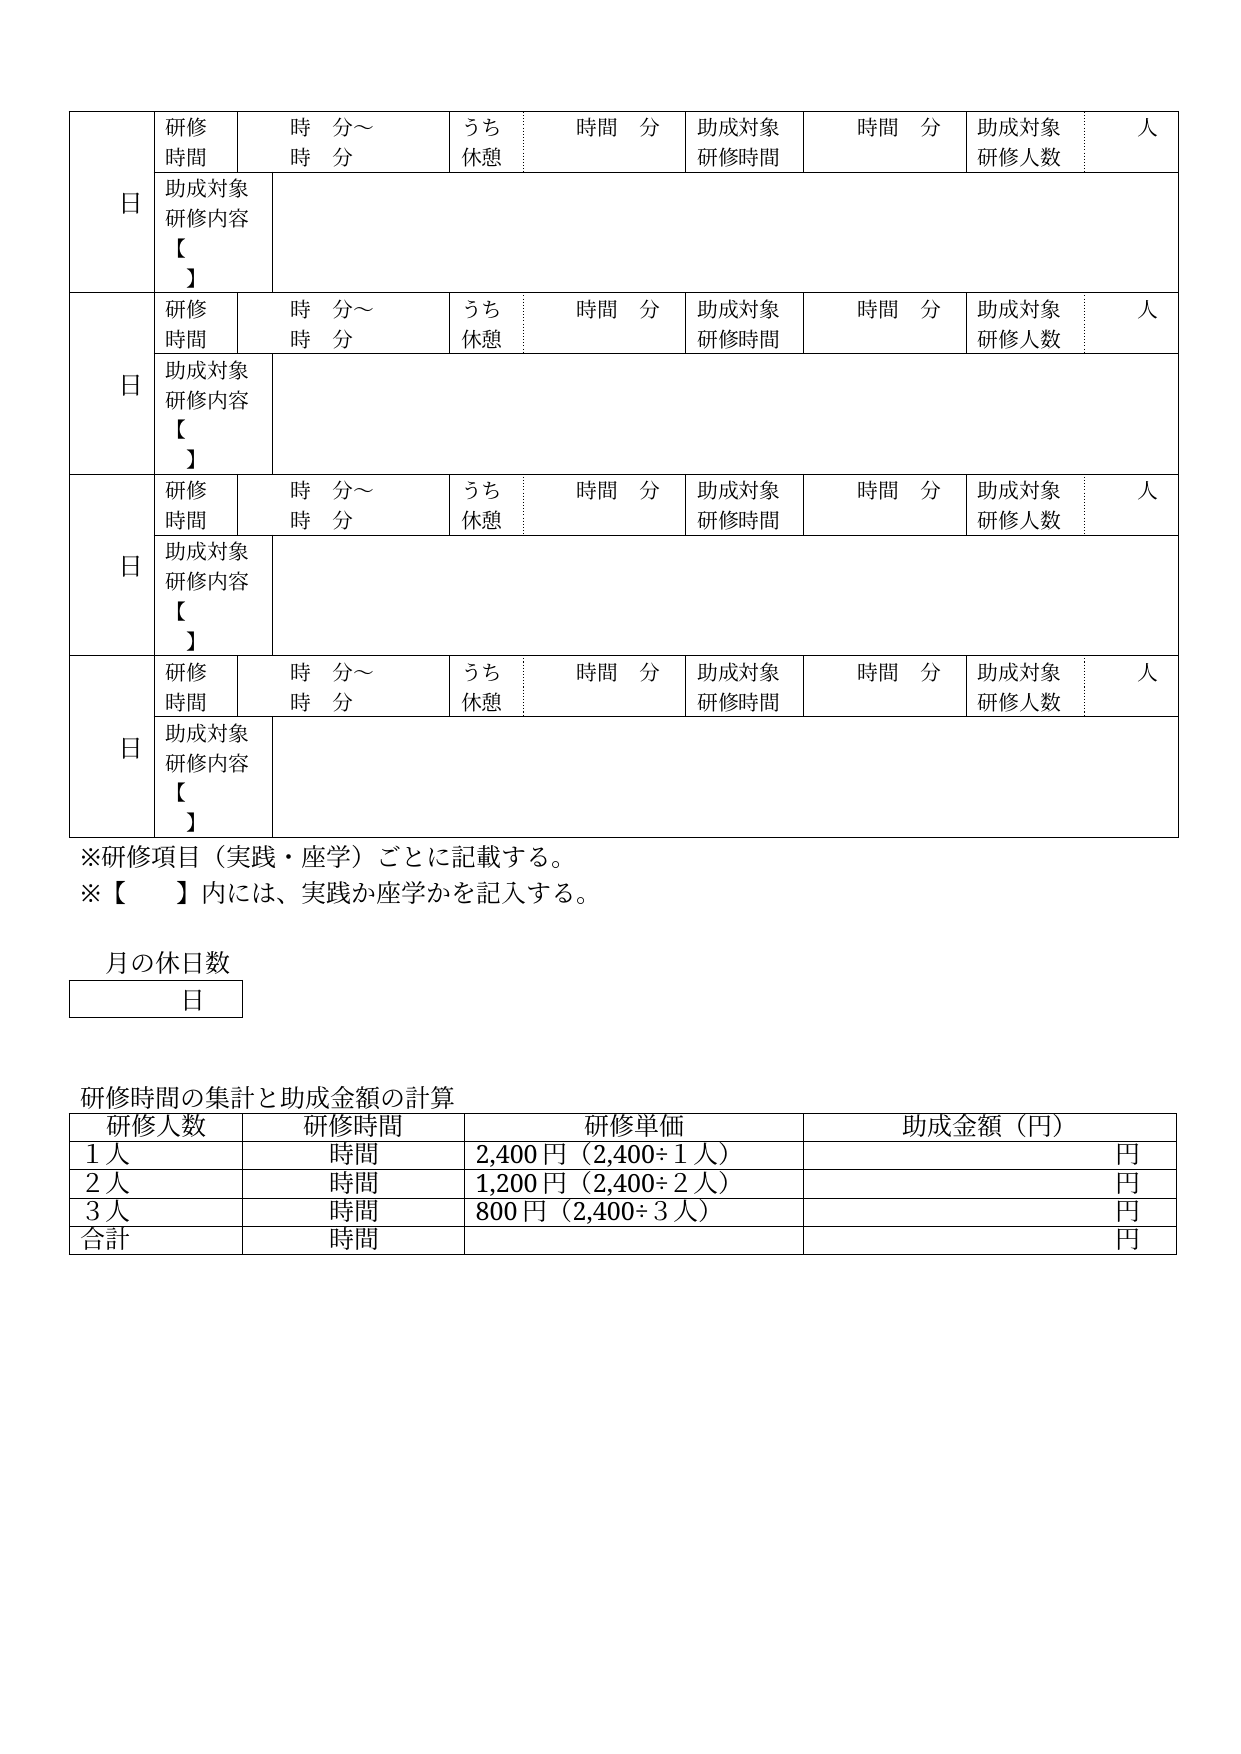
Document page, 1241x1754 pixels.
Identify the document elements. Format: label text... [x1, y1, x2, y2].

table_header 助成対象 研修人数 [967, 112, 1084, 172]
table_cell 助成対象 研修時間 [686, 475, 803, 534]
table_cell 助成対象研修内容 【 】 [155, 173, 272, 292]
table_cell 円 [804, 1199, 1176, 1226]
table_cell [273, 354, 1178, 474]
table_cell うち 休憩 [450, 475, 523, 534]
table_cell 日 [70, 475, 154, 655]
table_header 人 [1084, 112, 1178, 172]
table_cell 1,200円（2,400÷２人） [465, 1170, 803, 1197]
table_header うち 休憩 [450, 112, 523, 172]
table_cell 時間 分 [804, 293, 966, 353]
table_cell 時 分～ 時 分 [238, 475, 449, 534]
table_header 時間 分 [804, 112, 966, 172]
text ※研修項目（実践・座学）ごとに記載する。 [80, 838, 1034, 874]
table_cell 助成対象 研修時間 [686, 656, 803, 716]
text 研修時間の集計と助成金額の計算 [80, 1086, 1034, 1113]
table_header 日 [70, 981, 242, 1017]
table_cell 助成対象 研修人数 [967, 656, 1084, 716]
table_cell [273, 536, 1178, 655]
table_header 助成金額（円） [804, 1114, 1176, 1141]
table_cell 時間 分 [804, 656, 966, 716]
text ※【 】内には、実践か座学かを記入する。 [80, 874, 1034, 910]
table_cell 時 分～ 時 分 [238, 656, 449, 716]
table_header 研修人数 [70, 1114, 242, 1141]
table_cell 2,400円（2,400÷１人） [465, 1142, 803, 1169]
table_cell 日 [70, 656, 154, 837]
table_cell 時間 分 [523, 656, 685, 716]
table_cell うち 休憩 [450, 293, 523, 353]
table_header 研修 時間 [155, 112, 237, 172]
table_cell 円 [804, 1170, 1176, 1197]
table_header 時間 分 [523, 112, 685, 172]
table_cell 人 [1084, 656, 1178, 716]
table_cell 助成対象研修内容 【 】 [155, 717, 272, 837]
table_cell 時間 分 [523, 293, 685, 353]
table_cell [465, 1227, 803, 1254]
table_header 研修時間 [243, 1114, 464, 1141]
table_cell 人 [1084, 475, 1178, 534]
table_cell 日 [70, 293, 154, 474]
table_cell 助成対象 研修時間 [686, 293, 803, 353]
table_cell 研修 時間 [155, 475, 237, 534]
table_cell 研修 時間 [155, 656, 237, 716]
table_cell ２人 [70, 1170, 242, 1197]
table_cell 時間 分 [804, 475, 966, 534]
table_cell 助成対象研修内容 【 】 [155, 354, 272, 474]
table_header 助成対象 研修時間 [686, 112, 803, 172]
table_cell 合計 [70, 1227, 242, 1254]
table_cell 時間 [243, 1170, 464, 1197]
table_cell 時間 [243, 1142, 464, 1169]
table_cell 助成対象 研修人数 [967, 475, 1084, 534]
table_header 時 分～ 時 分 [238, 112, 449, 172]
table_cell うち 休憩 [450, 656, 523, 716]
table_cell 助成対象 研修人数 [967, 293, 1084, 353]
table_header 研修単価 [465, 1114, 803, 1141]
table_cell [273, 173, 1178, 292]
table_cell 800円（2,400÷３人） [465, 1199, 803, 1226]
table_cell １人 [70, 1142, 242, 1169]
table_cell 時 分～ 時 分 [238, 293, 449, 353]
table_cell 時間 [243, 1227, 464, 1254]
table_cell 時間 分 [523, 475, 685, 534]
table_cell 研修 時間 [155, 293, 237, 353]
table_cell ３人 [70, 1199, 242, 1226]
table_cell [273, 717, 1178, 837]
table_cell 時間 [243, 1199, 464, 1226]
table_cell 円 [804, 1142, 1176, 1169]
table_header 日 [70, 112, 154, 292]
table_cell 円 [804, 1227, 1176, 1254]
table_cell 助成対象研修内容 【 】 [155, 536, 272, 655]
text 月の休日数 [80, 944, 1034, 980]
table_cell 人 [1084, 293, 1178, 353]
